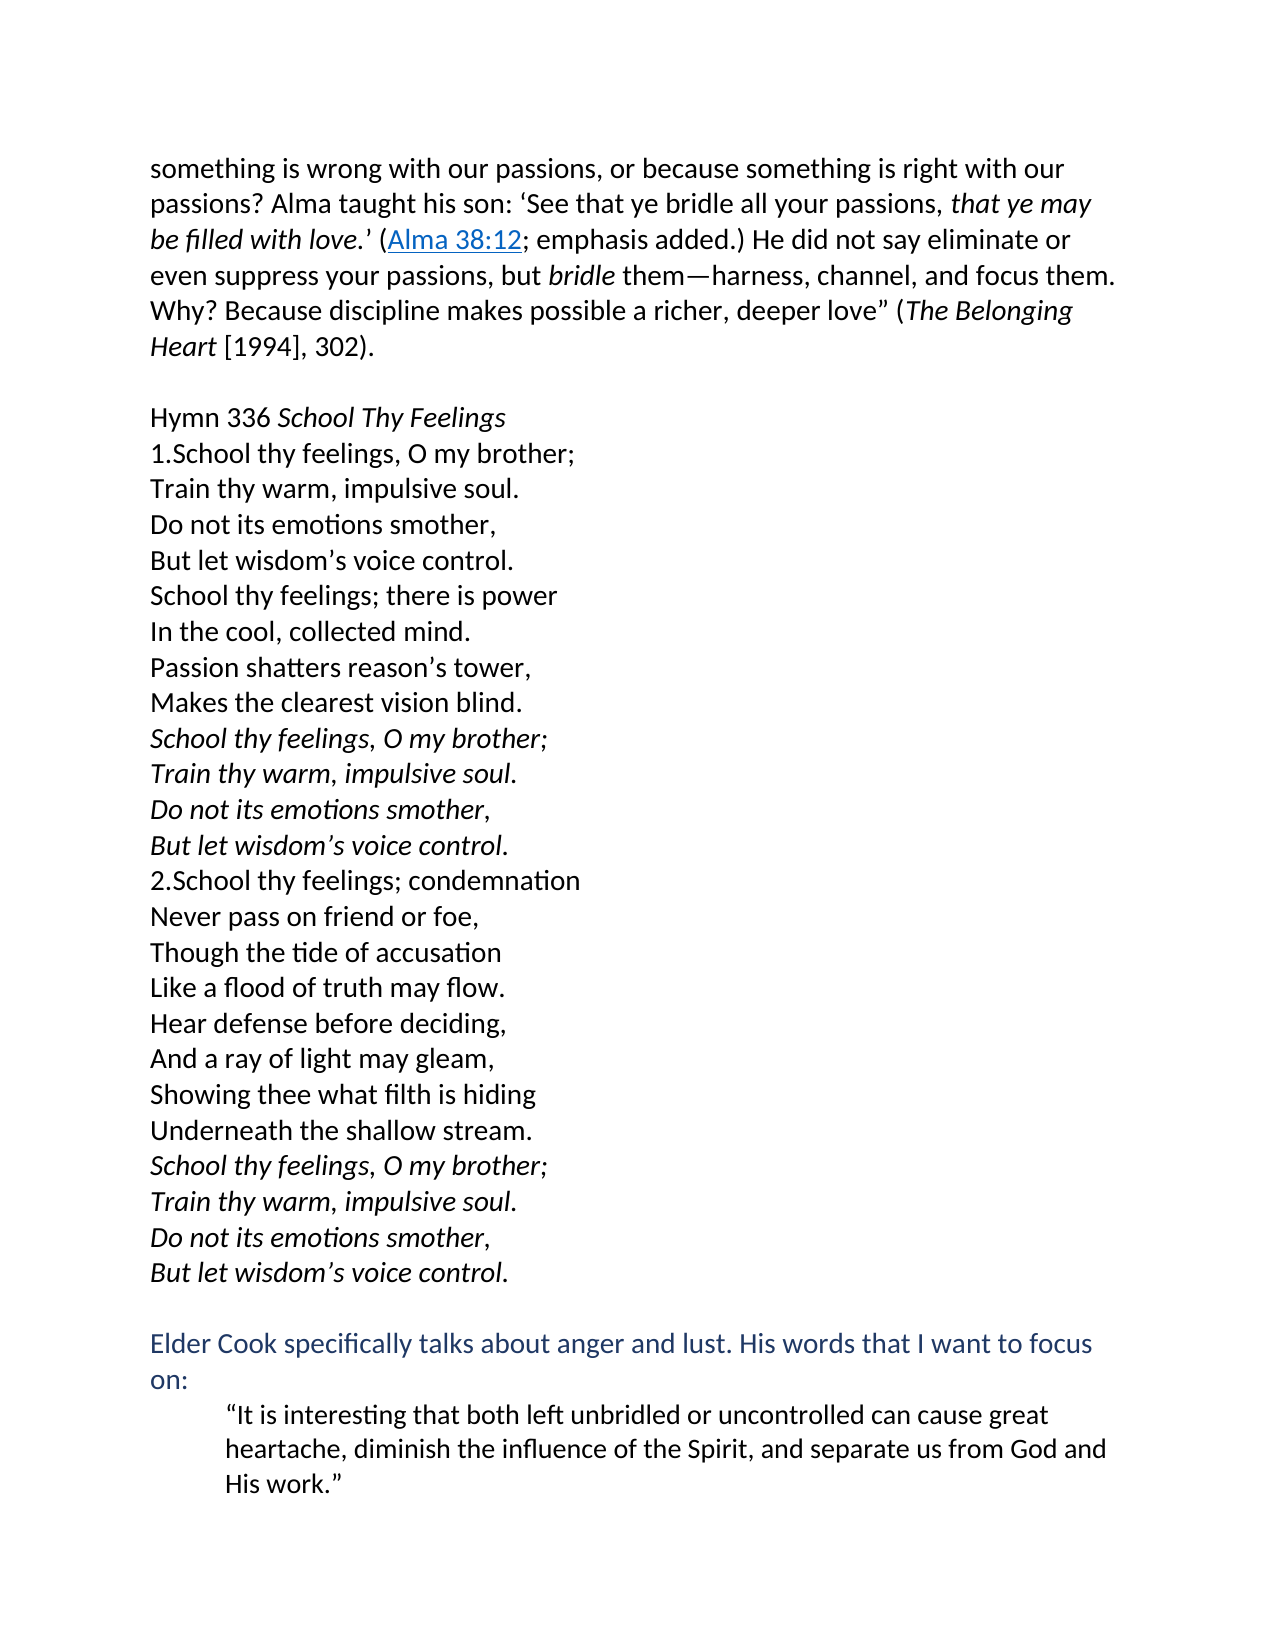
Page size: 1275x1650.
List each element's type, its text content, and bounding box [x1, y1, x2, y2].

text Passion shatters reason’s tower, [150, 649, 1125, 684]
text Do not its emotions smother, [150, 791, 1125, 827]
text Do not its emotions smother, [150, 506, 1125, 542]
text Makes the clearest vision blind. [150, 684, 1125, 720]
text School thy feelings, O my brother; [150, 720, 1125, 756]
text Underneath the shallow stream. [150, 1112, 1125, 1147]
text But let wisdom’s voice control. [150, 542, 1125, 577]
text “It is interesting that both left unbridled or uncontrolled can cause great heartache, diminish the influence of the Spirit, and separate us from God and His work.” [343, 1397, 1125, 1500]
text Train thy warm, impulsive soul. [150, 756, 1125, 791]
text But let wisdom’s voice control. [150, 827, 1125, 862]
text But let wisdom’s voice control. [150, 1254, 1125, 1290]
text 1.School thy feelings, O my brother; [150, 435, 1125, 471]
text Elder Cook specifically talks about anger and lust. His words that I want to focus on: [150, 1326, 1125, 1397]
text In the cool, collected mind. [150, 613, 1125, 649]
text 2.School thy feelings; condemnation [150, 862, 1125, 898]
text Like a flood of truth may flow. [150, 969, 1125, 1005]
text And a ray of light may gleam, [150, 1041, 1125, 1076]
text Train thy warm, impulsive soul. [150, 471, 1125, 506]
text Hymn 336 School Thy Feelings [150, 399, 1125, 435]
text School thy feelings; there is power [150, 577, 1125, 613]
text School thy feelings, O my brother; [150, 1147, 1125, 1183]
text Do not its emotions smother, [150, 1219, 1125, 1254]
text Never pass on friend or foe, [150, 898, 1125, 934]
text Showing thee what filth is hiding [150, 1076, 1125, 1112]
text Though the tide of accusation [150, 934, 1125, 969]
text Train thy warm, impulsive soul. [150, 1183, 1125, 1219]
text Hear defense before deciding, [150, 1005, 1125, 1041]
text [150, 150, 1125, 364]
